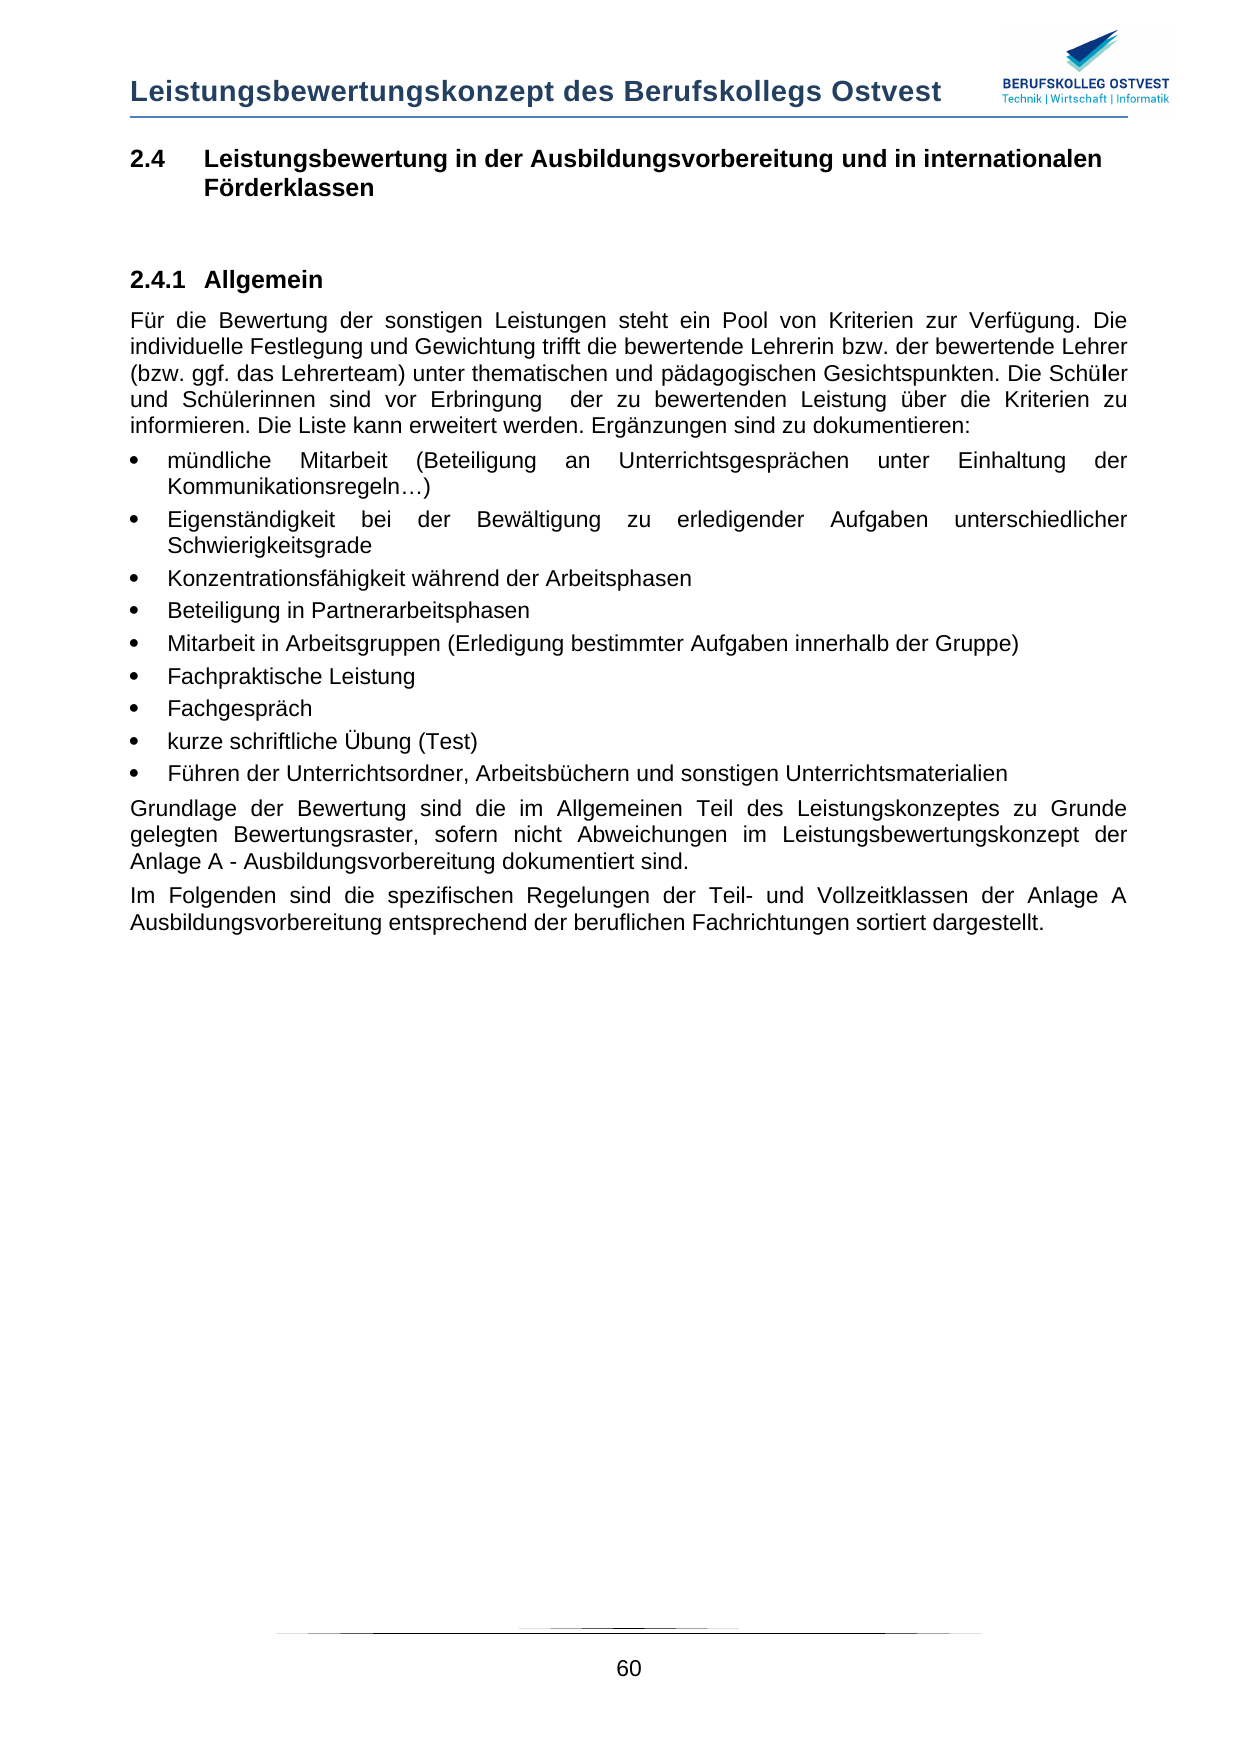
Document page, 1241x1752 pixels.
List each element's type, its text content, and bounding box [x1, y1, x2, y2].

list Konzentrationsfähigkeit während der Arbeitsphasen [130, 565, 1128, 591]
list Beteiligung in Partnerarbeitsphasen [130, 597, 1128, 624]
list Führen der Unterrichtsordner, Arbeitsbüchern und sonstigen Unterrichtsmaterialien [130, 760, 1128, 787]
list Fachpraktische Leistung [130, 663, 1128, 689]
list Mitarbeit in Arbeitsgruppen (Erledigung bestimmter Aufgaben innerhalb der Gruppe) [130, 630, 1128, 656]
list Eigenständigkeit bei der Bewältigung zu erledigender Aufgaben unterschiedlicher Schwierigkeitsgrade [130, 506, 1128, 558]
text Grundlage der Bewertung sind die im Allgemeinen Teil des Leistungskonzeptes zu Grunde gelegten Bewertungsraster, sofern nicht Abweichungen im Leistungsbewertungskonzept der Anlage A - Ausbildungsvorbereitung dokumentiert sind. [130, 795, 1128, 874]
list Fachgespräch [130, 695, 1128, 722]
list kurze schriftliche Übung (Test) [130, 728, 1128, 754]
list mündliche Mitarbeit (Beteiligung an Unterrichtsgesprächen unter Einhaltung der Kommunikationsregeln…) [130, 447, 1128, 499]
text Für die Bewertung der sonstigen Leistungen steht ein Pool von Kriterien zur Verfügung. Die individuelle Festlegung und Gewichtung trifft die bewertende Lehrerin bzw. der bewertende Lehrer (bzw. ggf. das Lehrerteam) unter thematischen und pädagogischen Gesichtspunkten. Die Schüler und Schülerinnen sind vor Erbringung der zu bewertenden Leistung über die Kriterien zu informieren. Die Liste kann erweitert werden. Ergänzungen sind zu dokumentieren: [130, 307, 1128, 438]
text Allgemein [130, 266, 1128, 294]
subtitle Leistungsbewertung in der Ausbildungsvorbereitung und in internationalen Förderklassen [130, 144, 1128, 202]
text Im Folgenden sind die spezifischen Regelungen der Teil- und Vollzeitklassen der Anlage A Ausbildungsvorbereitung entsprechend der beruflichen Fachrichtungen sortiert dargestellt. [130, 882, 1128, 935]
